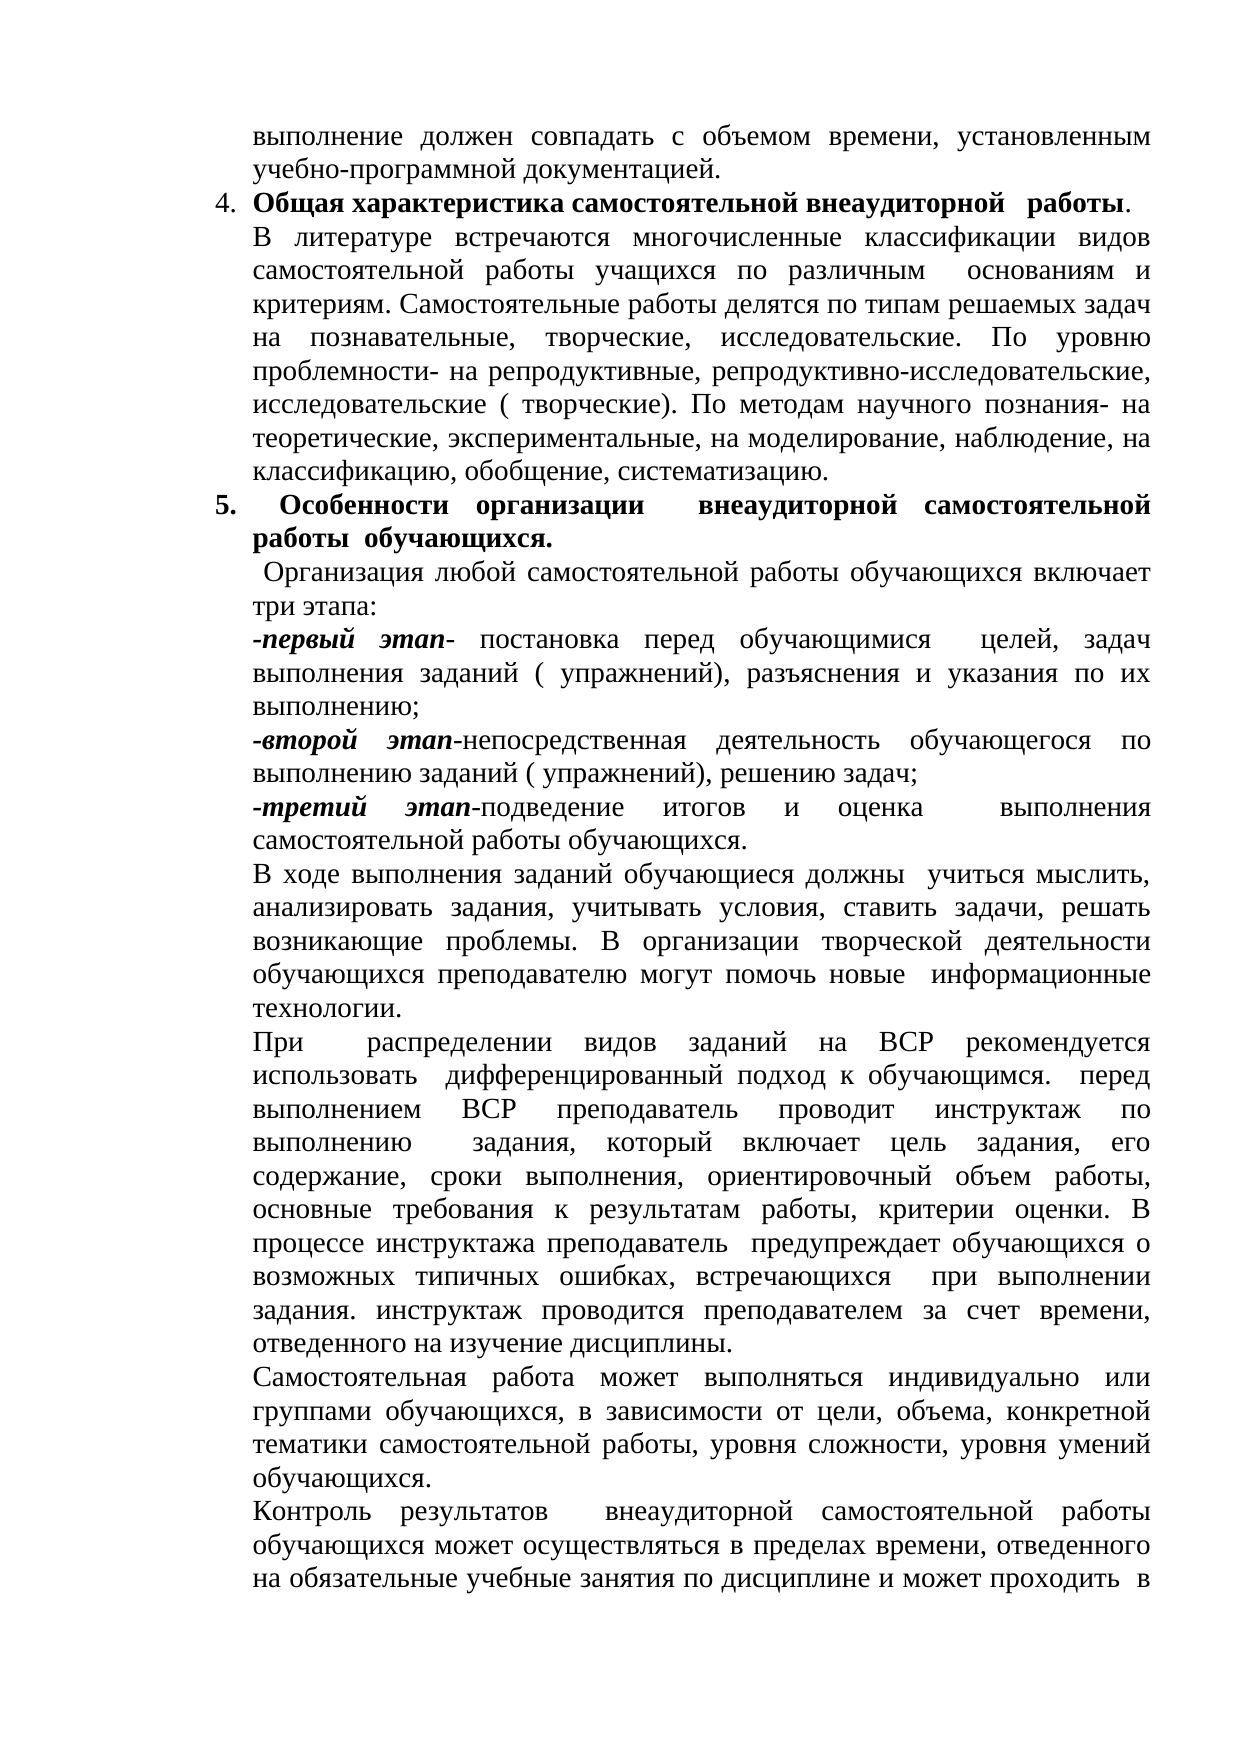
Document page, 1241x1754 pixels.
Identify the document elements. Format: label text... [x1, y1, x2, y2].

list Организация любой самостоятельной работы обучающихся включает три этапа: [252, 554, 1152, 621]
list -третий этап-подведение итогов и оценка выполнения самостоятельной работы обучающихся. [252, 789, 1152, 856]
list -второй этап-непосредственная деятельность обучающегося по выполнению заданий ( упражнений), решению задач; [252, 722, 1152, 789]
list В ходе выполнения заданий обучающиеся должны учиться мыслить, анализировать задания, учитывать условия, ставить задачи, решать возникающие проблемы. В организации творческой деятельности обучающихся преподавателю могут помочь новые информационные технологии. [252, 856, 1152, 1024]
list Общая характеристика самостоятельной внеаудиторной работы. [215, 185, 1152, 219]
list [252, 1493, 1152, 1594]
list Самостоятельная работа может выполняться индивидуально или группами обучающихся, в зависимости от цели, объема, конкретной тематики самостоятельной работы, уровня сложности, уровня умений обучающихся. [252, 1359, 1152, 1493]
list При распределении видов заданий на ВСР рекомендуется использовать дифференцированный подход к обучающимся. перед выполнением ВСР преподаватель проводит инструктаж по выполнению задания, который включает цель задания, его содержание, сроки выполнения, ориентировочный объем работы, основные требования к результатам работы, критерии оценки. В процессе инструктажа преподаватель предупреждает обучающихся о возможных типичных ошибках, встречающихся при выполнении задания. инструктаж проводится преподавателем за счет времени, отведенного на изучение дисциплины. [252, 1024, 1152, 1359]
list В литературе встречаются многочисленные классификации видов самостоятельной работы учащихся по различным основаниям и критериям. Самостоятельные работы делятся по типам решаемых задач на познавательные, творческие, исследовательские. По уровню проблемности- на репродуктивные, репродуктивно-исследовательские, исследовательские ( творческие). По методам научного познания- на теоретические, экспериментальные, на моделирование, наблюдение, на классификацию, обобщение, систематизацию. [252, 219, 1152, 487]
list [252, 118, 1152, 185]
list -первый этап- постановка перед обучающимися целей, задач выполнения заданий ( упражнений), разъяснения и указания по их выполнению; [252, 621, 1152, 722]
list Особенности организации внеаудиторной самостоятельной работы обучающихся. [215, 487, 1152, 554]
